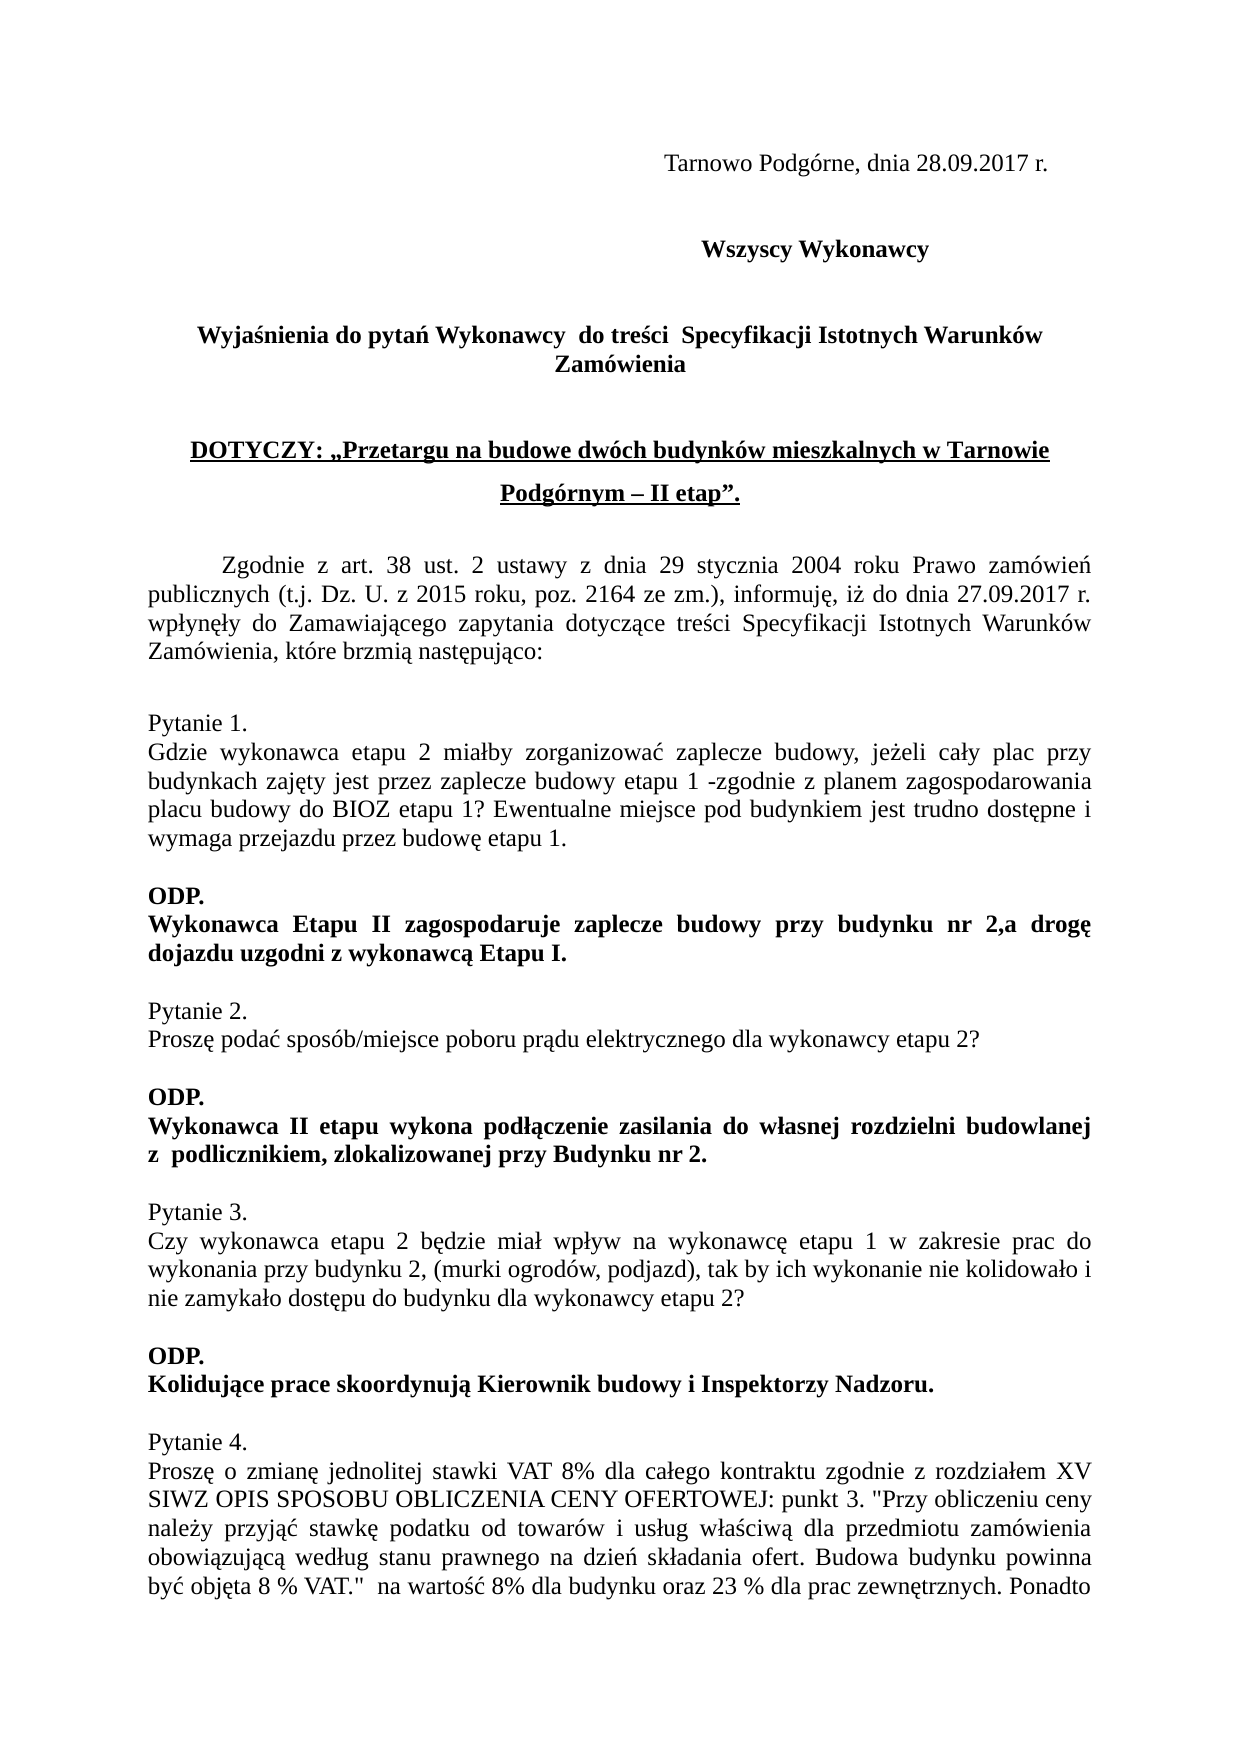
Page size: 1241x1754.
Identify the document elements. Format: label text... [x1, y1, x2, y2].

text Pytanie 3. [148, 1197, 1093, 1226]
text ODP. [148, 1082, 1093, 1111]
text Tarnowo Podgórne, dnia 28.09.2017 r. [590, 148, 1093, 176]
text Pytanie 1. [148, 708, 1093, 737]
text Gdzie wykonawca etapu 2 miałby zorganizować zaplecze budowy, jeżeli cały plac przy budynkach zajęty jest przez zaplecze budowy etapu 1 -zgodnie z planem zagospodarowania placu budowy do BIOZ etapu 1? Ewentualne miejsce pod budynkiem jest trudno dostępne i wymaga przejazdu przez budowę etapu 1. [148, 737, 1093, 852]
text Wszyscy Wykonawcy [590, 234, 1093, 263]
text ODP. [148, 1341, 1093, 1369]
text Proszę podać sposób/miejsce poboru prądu elektrycznego dla wykonawcy etapu 2? [148, 1024, 1093, 1053]
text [148, 1456, 1093, 1599]
text Pytanie 2. [148, 996, 1093, 1024]
text DOTYCZY: „Przetargu na budowe dwóch budynków mieszkalnych w Tarnowie Podgórnym – II etap”. [148, 435, 1093, 507]
text Czy wykonawca etapu 2 będzie miał wpływ na wykonawcę etapu 1 w zakresie prac do wykonania przy budynku 2, (murki ogrodów, podjazd), tak by ich wykonanie nie kolidowało i nie zamykało dostępu do budynku dla wykonawcy etapu 2? [148, 1226, 1093, 1312]
text Wykonawca II etapu wykona podłączenie zasilania do własnej rozdzielni budowlanej z podlicznikiem, zlokalizowanej przy Budynku nr 2. [148, 1111, 1093, 1168]
text ODP. [148, 881, 1093, 909]
text Pytanie 4. [148, 1427, 1093, 1456]
text Wykonawca Etapu II zagospodaruje zaplecze budowy przy budynku nr 2,a drogę dojazdu uzgodni z wykonawcą Etapu I. [148, 909, 1093, 967]
text Zgodnie z art. 38 ust. 2 ustawy z dnia 29 stycznia 2004 roku Prawo zamówień publicznych (t.j. Dz. U. z 2015 roku, poz. 2164 ze zm.), informuję, iż do dnia 27.09.2017 r. wpłynęły do Zamawiającego zapytania dotyczące treści Specyfikacji Istotnych Warunków Zamówienia, które brzmią następująco: [148, 550, 1093, 665]
text Wyjaśnienia do pytań Wykonawcy do treści Specyfikacji Istotnych Warunków Zamówienia [148, 320, 1093, 378]
text Kolidujące prace skoordynują Kierownik budowy i Inspektorzy Nadzoru. [148, 1369, 1093, 1398]
